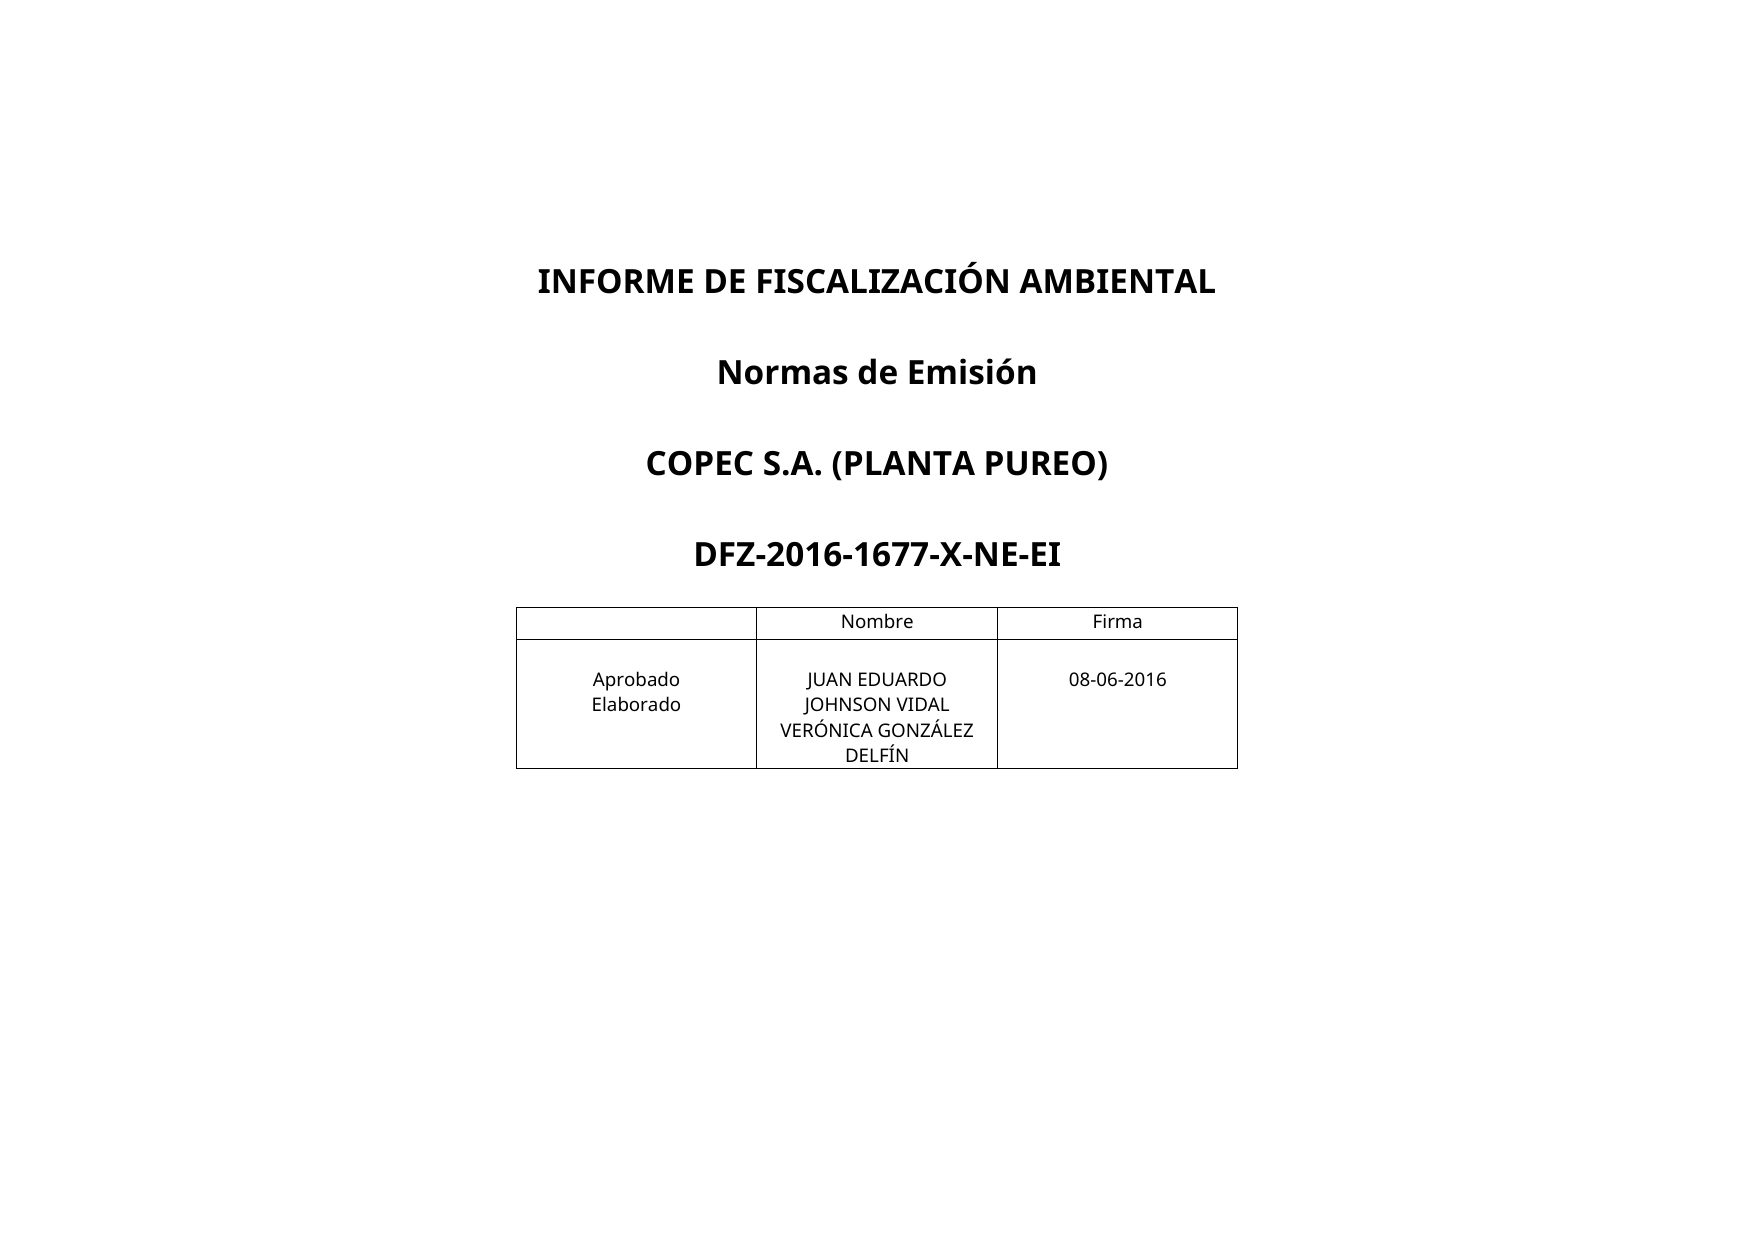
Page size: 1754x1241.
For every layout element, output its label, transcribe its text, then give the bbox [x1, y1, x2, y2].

table_cell 08-06-2016 [998, 640, 1237, 768]
text Normas de Emisión [150, 303, 1604, 394]
text DFZ-2016-1677-X-NE-EI [150, 485, 1604, 576]
table_header Firma [998, 608, 1237, 639]
table_header [517, 608, 756, 639]
table_cell JUAN EDUARDO JOHNSON VIDAL VERÓNICA GONZÁLEZ DELFÍN [757, 640, 997, 768]
text COPEC S.A. (PLANTA PUREO) [150, 394, 1604, 485]
table_cell Aprobado Elaborado [517, 640, 756, 768]
table_header Nombre [757, 608, 997, 639]
text INFORME DE FISCALIZACIÓN AMBIENTAL [150, 212, 1604, 303]
